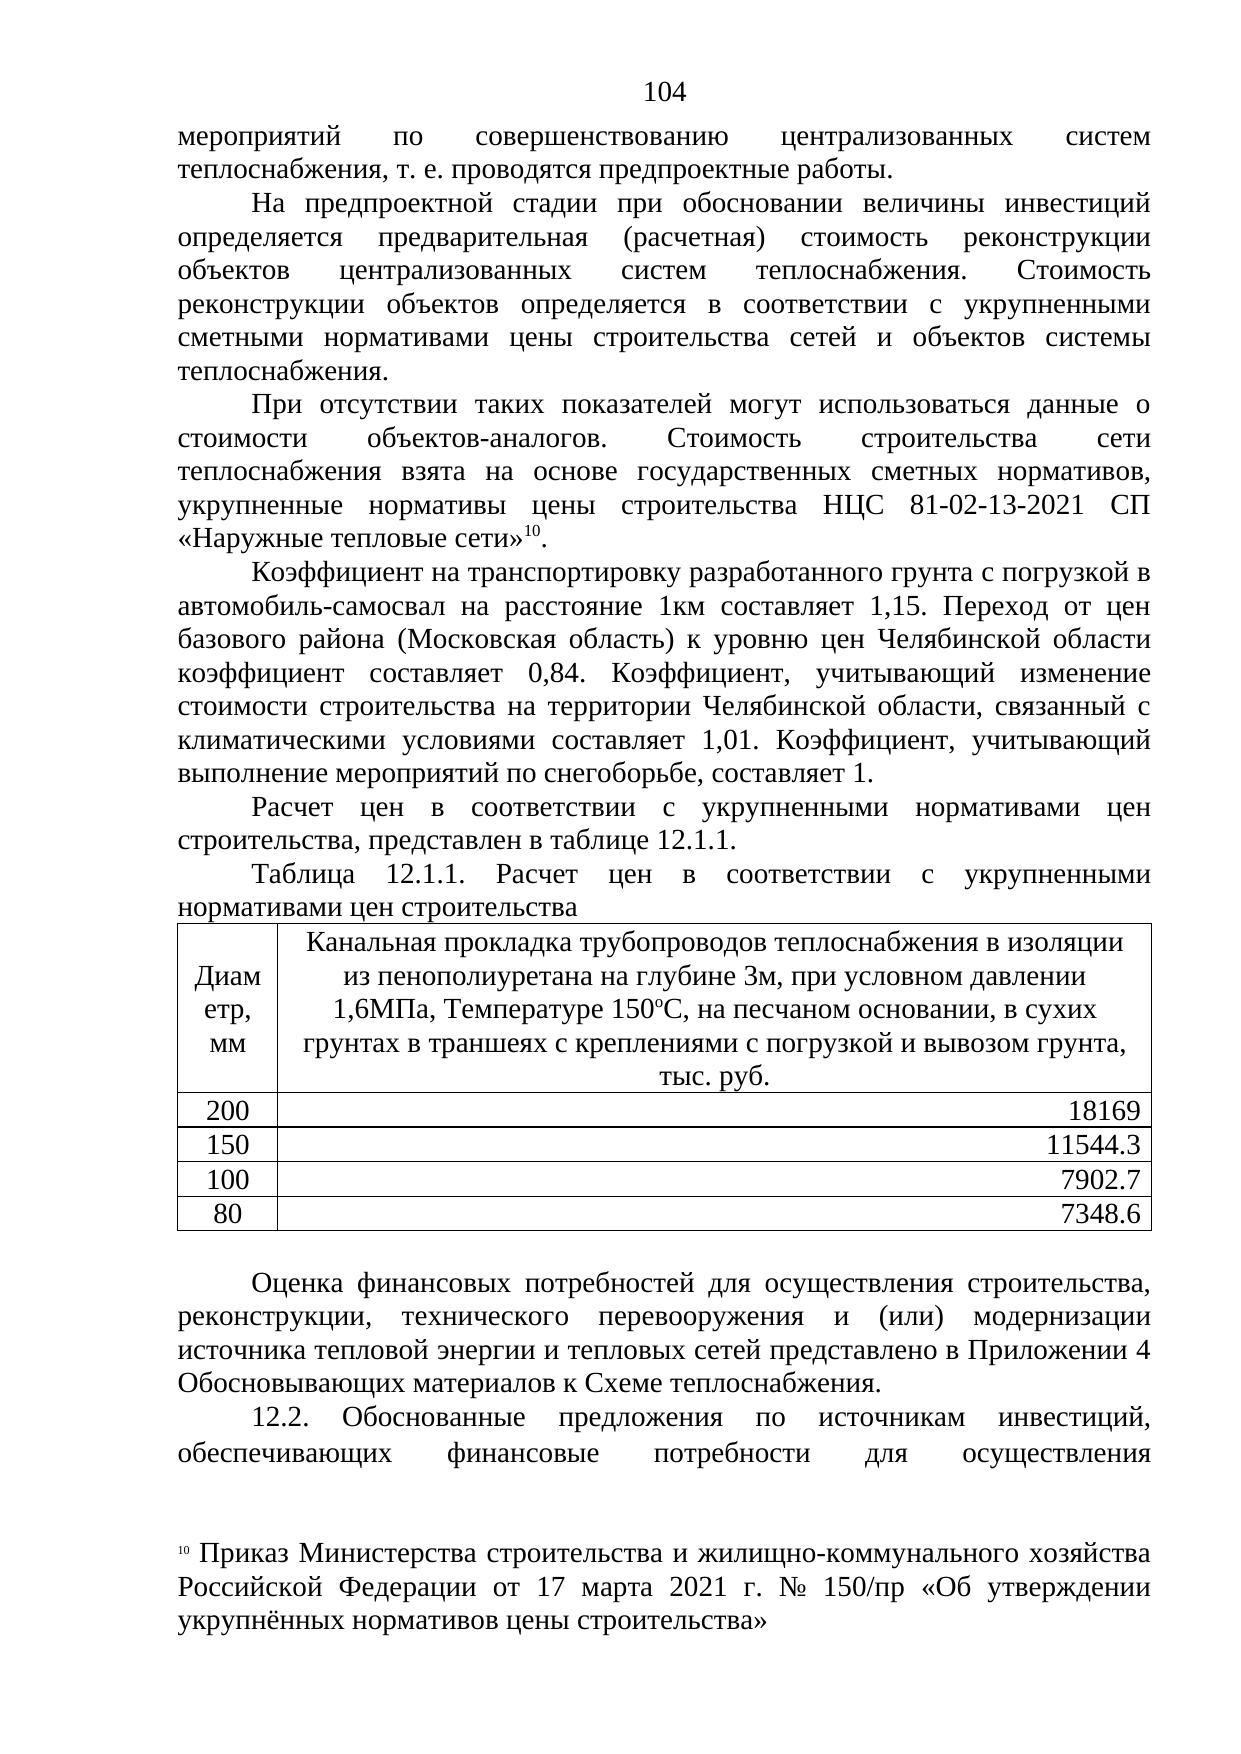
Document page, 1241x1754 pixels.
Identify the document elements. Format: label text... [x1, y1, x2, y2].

text При отсутствии таких показателей могут использоваться данные о стоимости объектов-аналогов. Стоимость строительства сети теплоснабжения взята на основе государственных сметных нормативов, укрупненные нормативы цены строительства НЦС 81-02-13-2021 СП «Наружные тепловые сети». [177, 386, 1152, 554]
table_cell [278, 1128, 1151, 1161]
text На предпроектной стадии при обосновании величины инвестиций определяется предварительная (расчетная) стоимость реконструкции объектов централизованных систем теплоснабжения. Стоимость реконструкции объектов определяется в соответствии с укрупненными сметными нормативами цены строительства сетей и объектов системы теплоснабжения. [177, 185, 1152, 386]
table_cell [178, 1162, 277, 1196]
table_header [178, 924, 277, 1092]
text Оценка финансовых потребностей для осуществления строительства, реконструкции, технического перевооружения и (или) модернизации источника тепловой энергии и тепловых сетей представлено в Приложении 4 Обосновывающих материалов к Схеме теплоснабжения. [177, 1265, 1152, 1399]
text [177, 118, 1152, 185]
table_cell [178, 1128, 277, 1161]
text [177, 1399, 1152, 1469]
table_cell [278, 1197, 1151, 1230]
text Расчет цен в соответствии с укрупненными нормативами цен строительства, представлен в таблице 12.1.1. [177, 789, 1152, 856]
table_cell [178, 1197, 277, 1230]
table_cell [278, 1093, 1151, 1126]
text Коэффициент на транспортировку разработанного грунта с погрузкой в автомобиль-самосвал на расстояние 1км составляет 1,15. Переход от цен базового района (Московская область) к уровню цен Челябинской области коэффициент составляет 0,84. Коэффициент, учитывающий изменение стоимости строительства на территории Челябинской области, связанный с климатическими условиями составляет 1,01. Коэффициент, учитывающий выполнение мероприятий по снегоборьбе, составляет 1. [177, 554, 1152, 789]
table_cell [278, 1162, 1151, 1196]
text Таблица 12.1.1. Расчет цен в соответствии с укрупненными нормативами цен строительства [177, 856, 1152, 923]
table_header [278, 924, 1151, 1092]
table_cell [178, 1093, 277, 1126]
